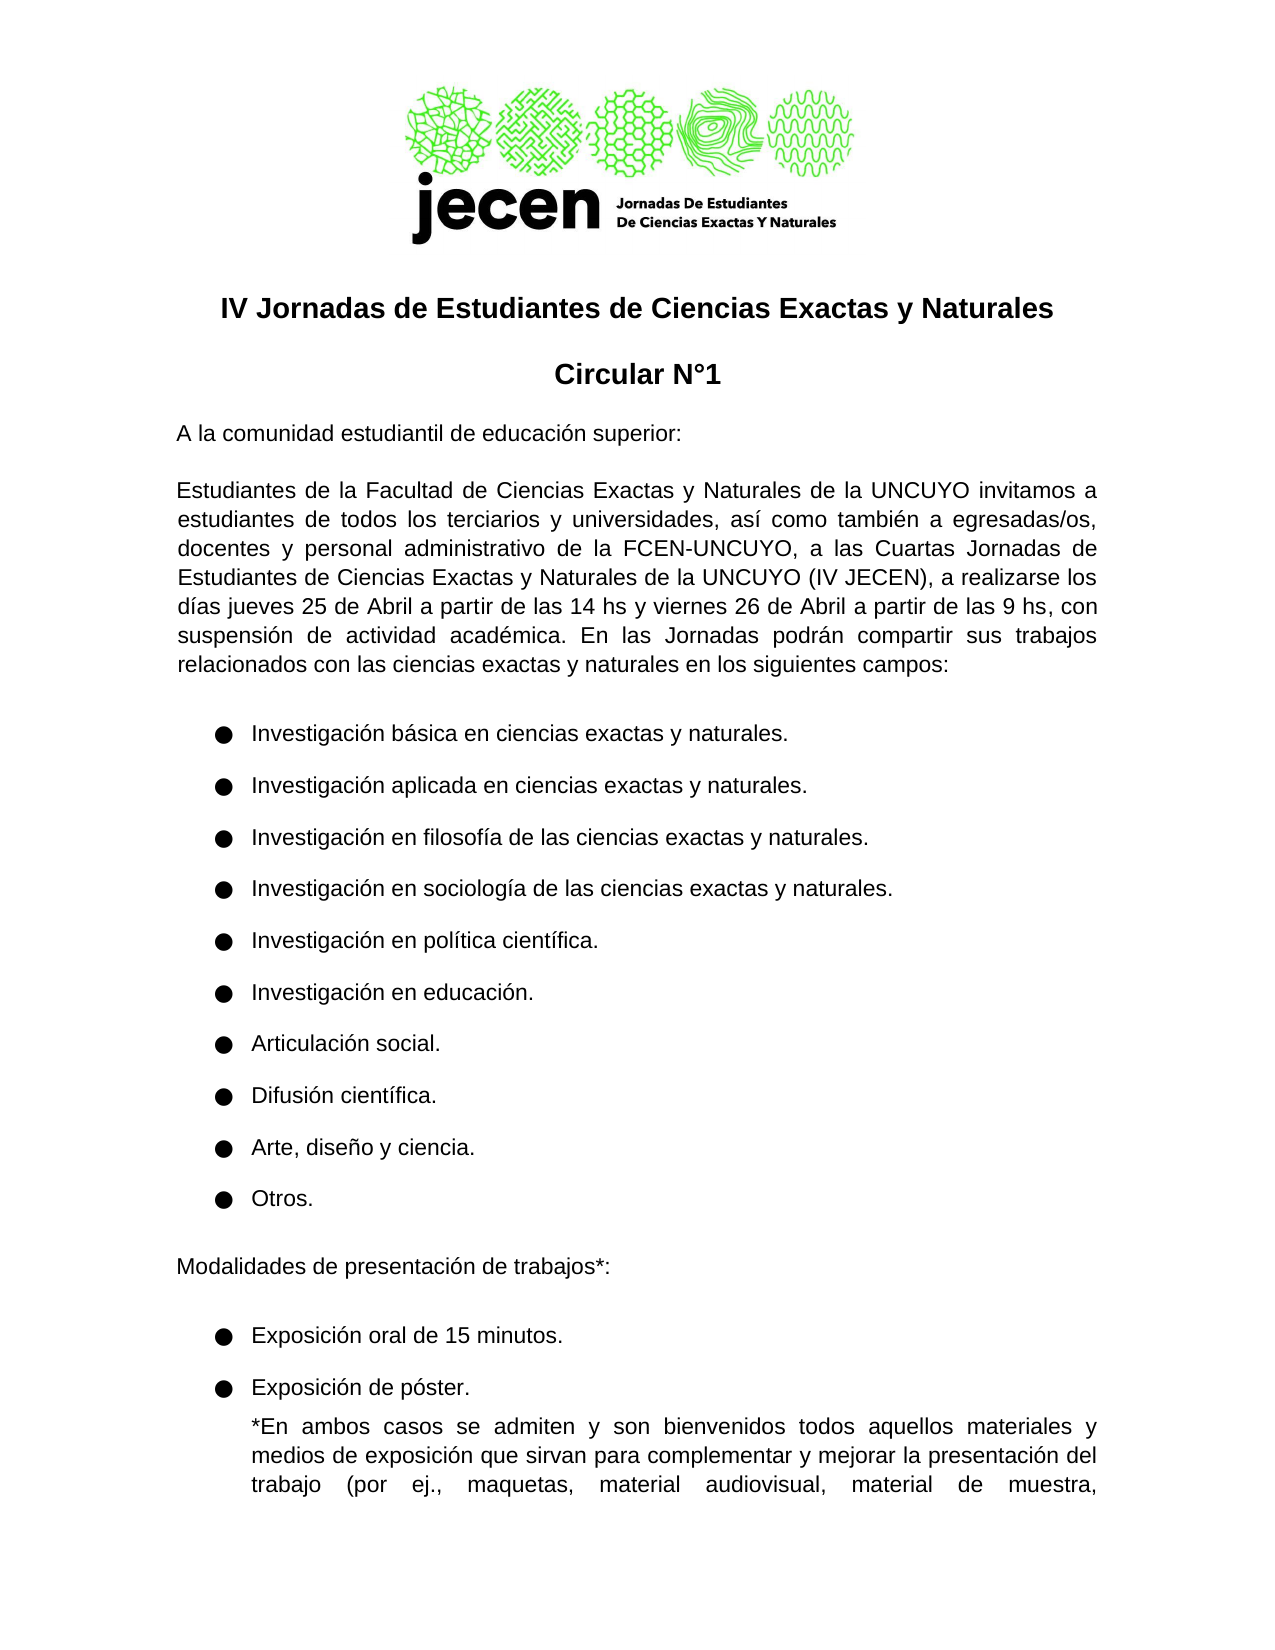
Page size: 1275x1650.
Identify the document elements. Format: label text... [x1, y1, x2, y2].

list Arte, diseño y ciencia. [214, 1121, 1098, 1168]
list Difusión científica. [214, 1069, 1098, 1117]
list Investigación en educación. [214, 966, 1098, 1013]
list Investigación en filosofía de las ciencias exactas y naturales. [214, 811, 1098, 858]
list Investigación aplicada en ciencias exactas y naturales. [214, 759, 1098, 807]
list Otros. [214, 1173, 1098, 1220]
text Estudiantes de la Facultad de Ciencias Exactas y Naturales de la UNCUYO invitamos a estudiantes de todos los terciarios y universidades, así como también a egresadas/os, docentes y personal administrativo de la FCEN-UNCUYO, a las Cuartas Jornadas de Estudiantes de Ciencias Exactas y Naturales de la UNCUYO (IV JECEN), a realizarse los días jueves 25 de Abril a partir de las 14 hs y viernes 26 de Abril a partir de las 9 hs, con suspensión de actividad académica. En las Jornadas podrán compartir sus trabajos relacionados con las ciencias exactas y naturales en los siguientes campos: [176, 477, 1098, 677]
list Exposición oral de 15 minutos. [214, 1310, 1098, 1357]
list Investigación en política científica. [214, 914, 1098, 962]
picture [389, 75, 867, 255]
text A la comunidad estudiantil de educación superior: [176, 420, 1098, 446]
list Articulación social. [214, 1018, 1098, 1065]
text Modalidades de presentación de trabajos*: [176, 1253, 1098, 1279]
text Circular N°1 [177, 357, 1098, 390]
list Investigación básica en ciencias exactas y naturales. [214, 708, 1098, 755]
list Exposición de póster. [214, 1361, 1098, 1408]
list Investigación en sociología de las ciencias exactas y naturales. [214, 863, 1098, 910]
text IV Jornadas de Estudiantes de Ciencias Exactas y Naturales [177, 291, 1098, 325]
